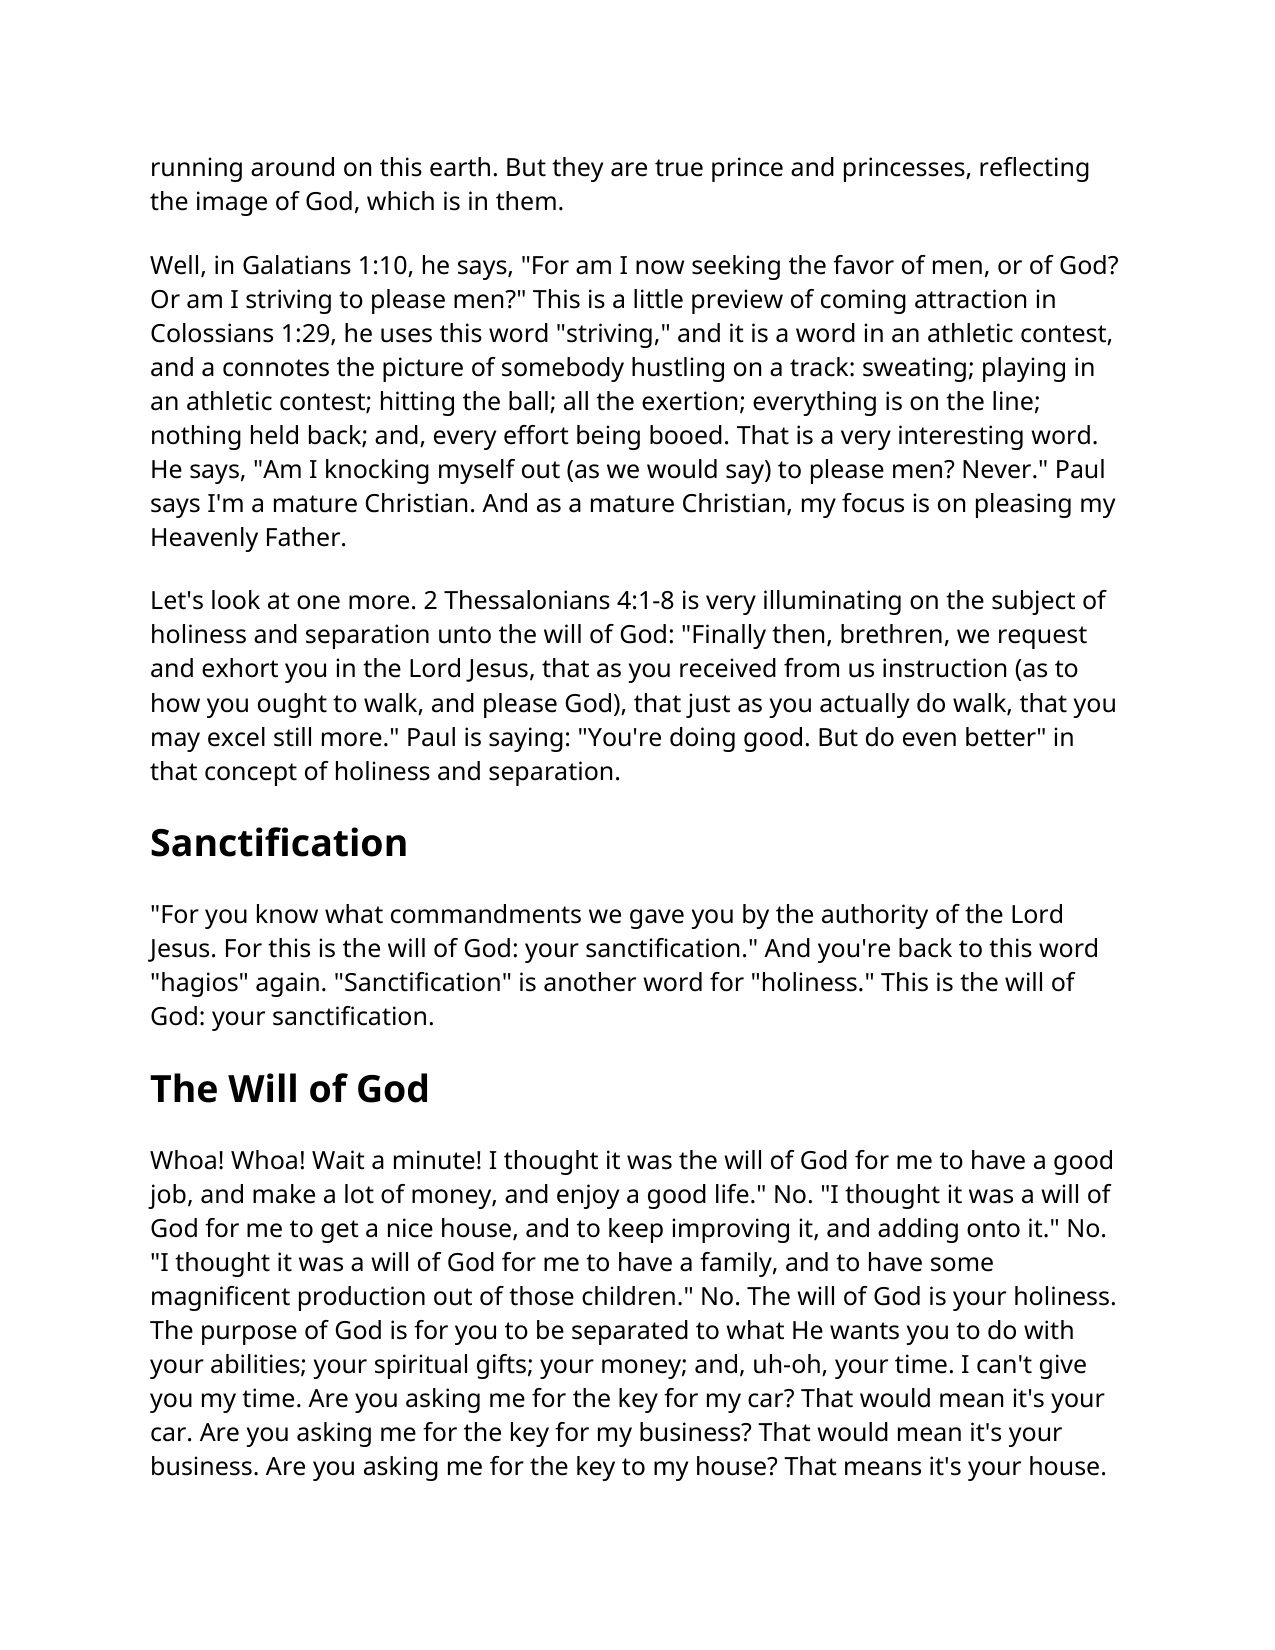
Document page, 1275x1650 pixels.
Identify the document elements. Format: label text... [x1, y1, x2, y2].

text Well, in Galatians 1:10, he says, "For am I now seeking the favor of men, or of God? Or am I striving to please men?" This is a little preview of coming attraction in Colossians 1:29, he uses this word "striving," and it is a word in an athletic contest, and a connotes the picture of somebody hustling on a track: sweating; playing in an athletic contest; hitting the ball; all the exertion; everything is on the line; nothing held back; and, every effort being booed. That is a very interesting word. He says, "Am I knocking myself out (as we would say) to please men? Never." Paul says I'm a mature Christian. And as a mature Christian, my focus is on pleasing my Heavenly Father. [150, 247, 1125, 554]
text The Will of God [150, 1062, 1125, 1113]
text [150, 1142, 1125, 1483]
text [150, 150, 1125, 218]
text Let's look at one more. 2 Thessalonians 4:1-8 is very illuminating on the subject of holiness and separation unto the will of God: "Finally then, brethren, we request and exhort you in the Lord Jesus, that as you received from us instruction (as to how you ought to walk, and please God), that just as you actually do walk, that you may excel still more." Paul is saying: "You're doing good. But do even better" in that concept of holiness and separation. [150, 583, 1125, 787]
text Sanctification [150, 817, 1125, 868]
text "For you know what commandments we gave you by the authority of the Lord Jesus. For this is the will of God: your sanctification." And you're back to this word "hagios" again. "Sanctification" is another word for "holiness." This is the will of God: your sanctification. [150, 897, 1125, 1033]
